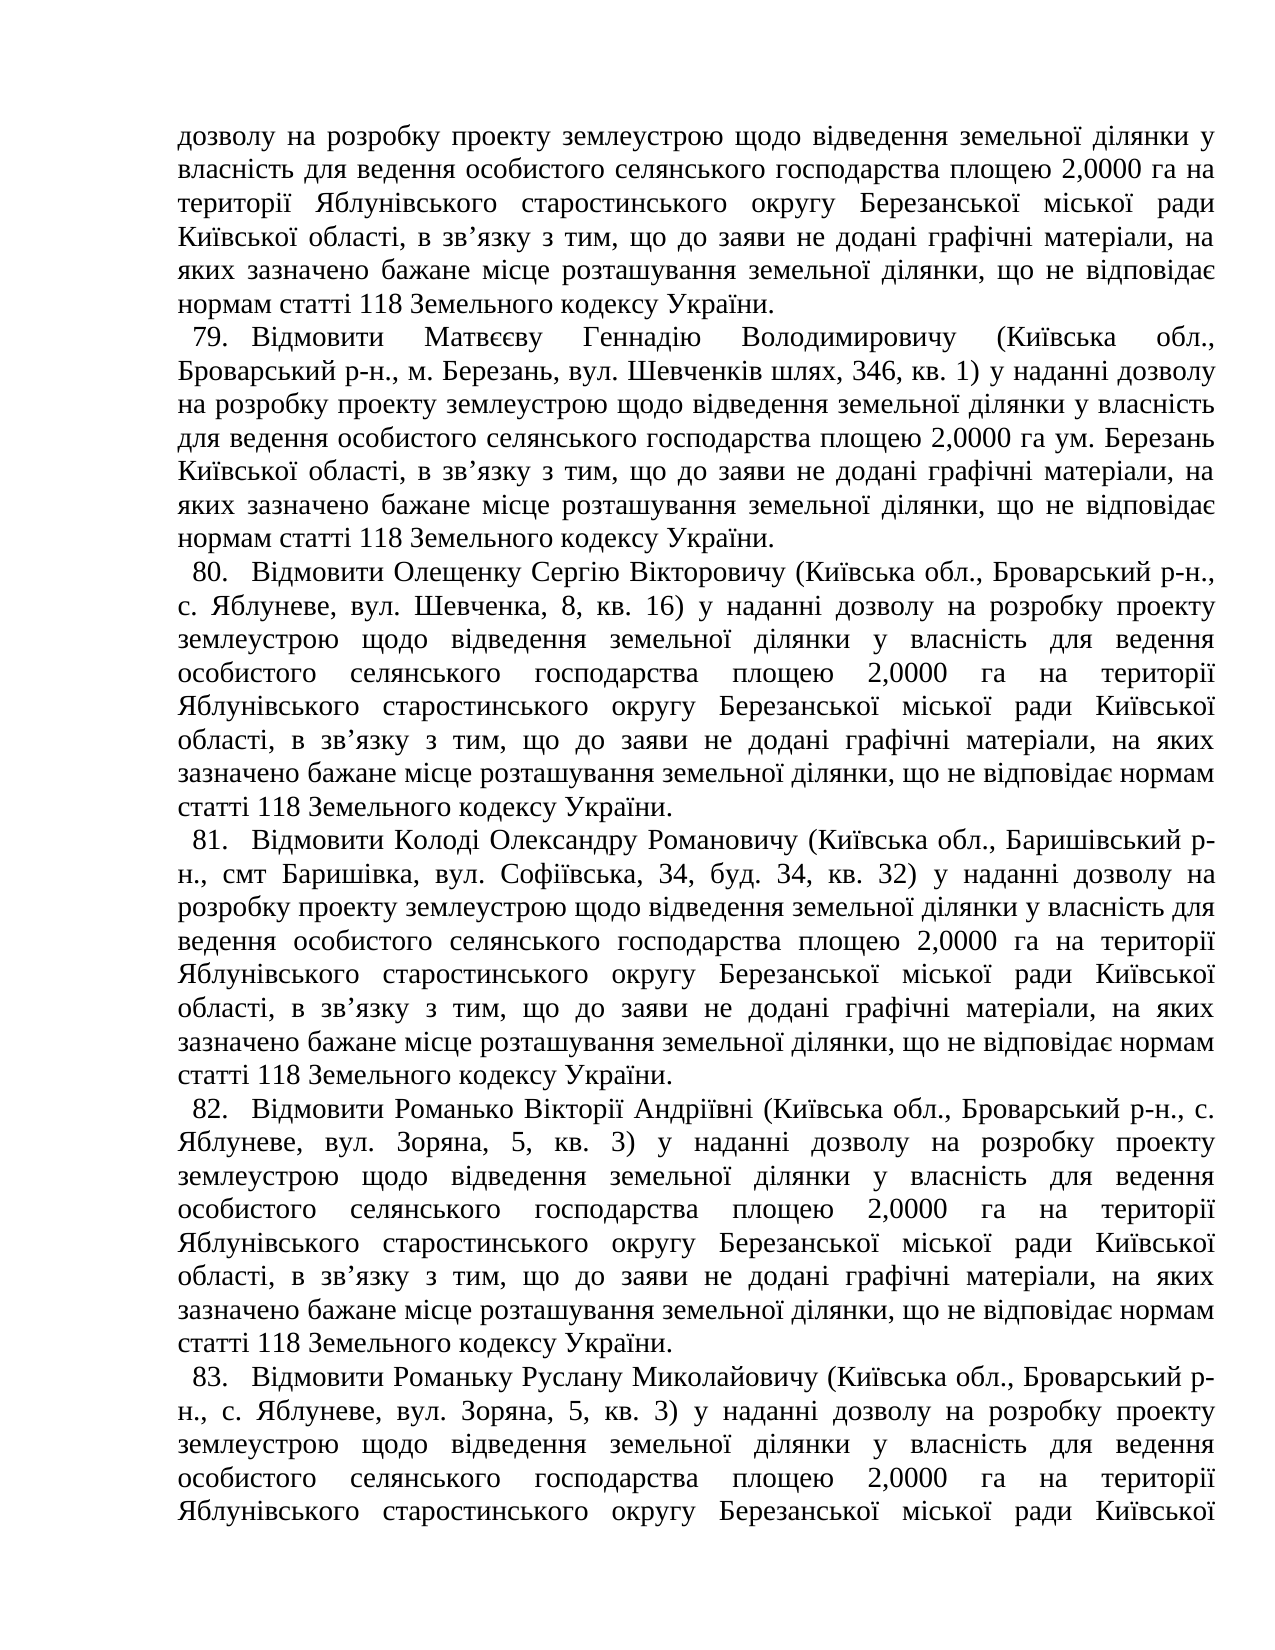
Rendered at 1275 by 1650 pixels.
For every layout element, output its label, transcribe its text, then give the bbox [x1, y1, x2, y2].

list Відмовити Олещенку Сергію Вікторовичу (Київська обл., Броварський р-н., с. Яблуневе, вул. Шевченка, 8, кв. 16) у наданні дозволу на розробку проекту землеустрою щодо відведення земельної ділянки у власність для ведення особистого селянського господарства площею 2,0000 га на території Яблунівського старостинського округу Березанської міської ради Київської області, в зв’язку з тим, що до заяви не додані графічні матеріали, на яких зазначено бажане місце розташування земельної ділянки, що не відповідає нормам статті 118 Земельного кодексу України. [177, 554, 1216, 822]
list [177, 118, 1216, 319]
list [177, 1359, 1216, 1527]
list Відмовити Колоді Олександру Романовичу (Київська обл., Баришівський р-н., смт Баришівка, вул. Софіївська, 34, буд. 34, кв. 32) у наданні дозволу на розробку проекту землеустрою щодо відведення земельної ділянки у власність для ведення особистого селянського господарства площею 2,0000 га на території Яблунівського старостинського округу Березанської міської ради Київської області, в зв’язку з тим, що до заяви не додані графічні матеріали, на яких зазначено бажане місце розташування земельної ділянки, що не відповідає нормам статті 118 Земельного кодексу України. [177, 822, 1216, 1091]
list Відмовити Матвєєву Геннадію Володимировичу (Київська обл., Броварський р-н., м. Березань, вул. Шевченків шлях, 346, кв. 1) у наданні дозволу на розробку проекту землеустрою щодо відведення земельної ділянки у власність для ведення особистого селянського господарства площею 2,0000 га ум. Березань Київської області, в зв’язку з тим, що до заяви не додані графічні матеріали, на яких зазначено бажане місце розташування земельної ділянки, що не відповідає нормам статті 118 Земельного кодексу України. [177, 319, 1216, 554]
list Відмовити Романько Вікторії Андріївні (Київська обл., Броварський р-н., с. Яблуневе, вул. Зоряна, 5, кв. 3) у наданні дозволу на розробку проекту землеустрою щодо відведення земельної ділянки у власність для ведення особистого селянського господарства площею 2,0000 га на території Яблунівського старостинського округу Березанської міської ради Київської області, в зв’язку з тим, що до заяви не додані графічні матеріали, на яких зазначено бажане місце розташування земельної ділянки, що не відповідає нормам статті 118 Земельного кодексу України. [177, 1091, 1216, 1359]
